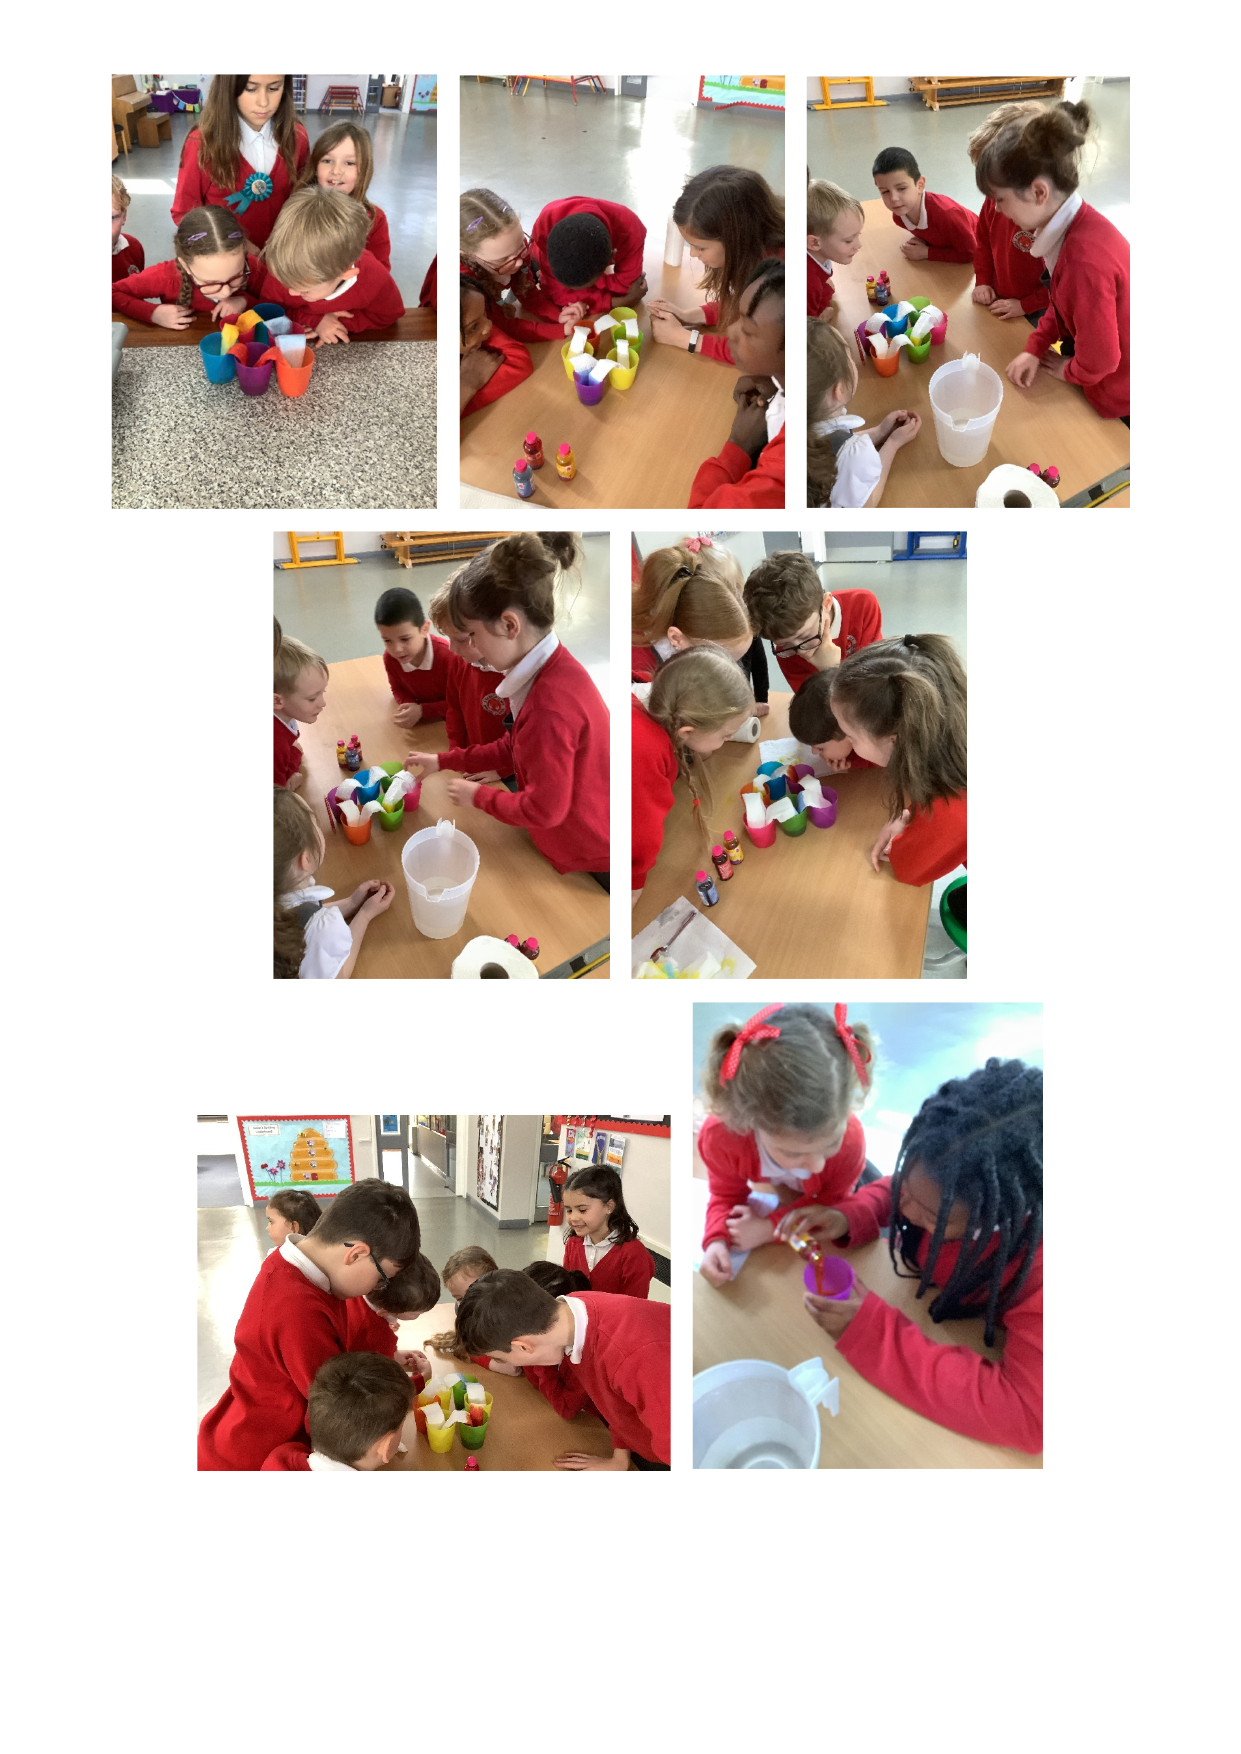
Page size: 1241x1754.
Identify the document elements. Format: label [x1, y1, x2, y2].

picture [693, 1003, 1043, 1468]
picture [274, 532, 610, 978]
picture [807, 77, 1130, 507]
picture [460, 76, 785, 508]
picture [197, 1115, 671, 1471]
picture [112, 75, 437, 508]
picture [632, 532, 967, 978]
